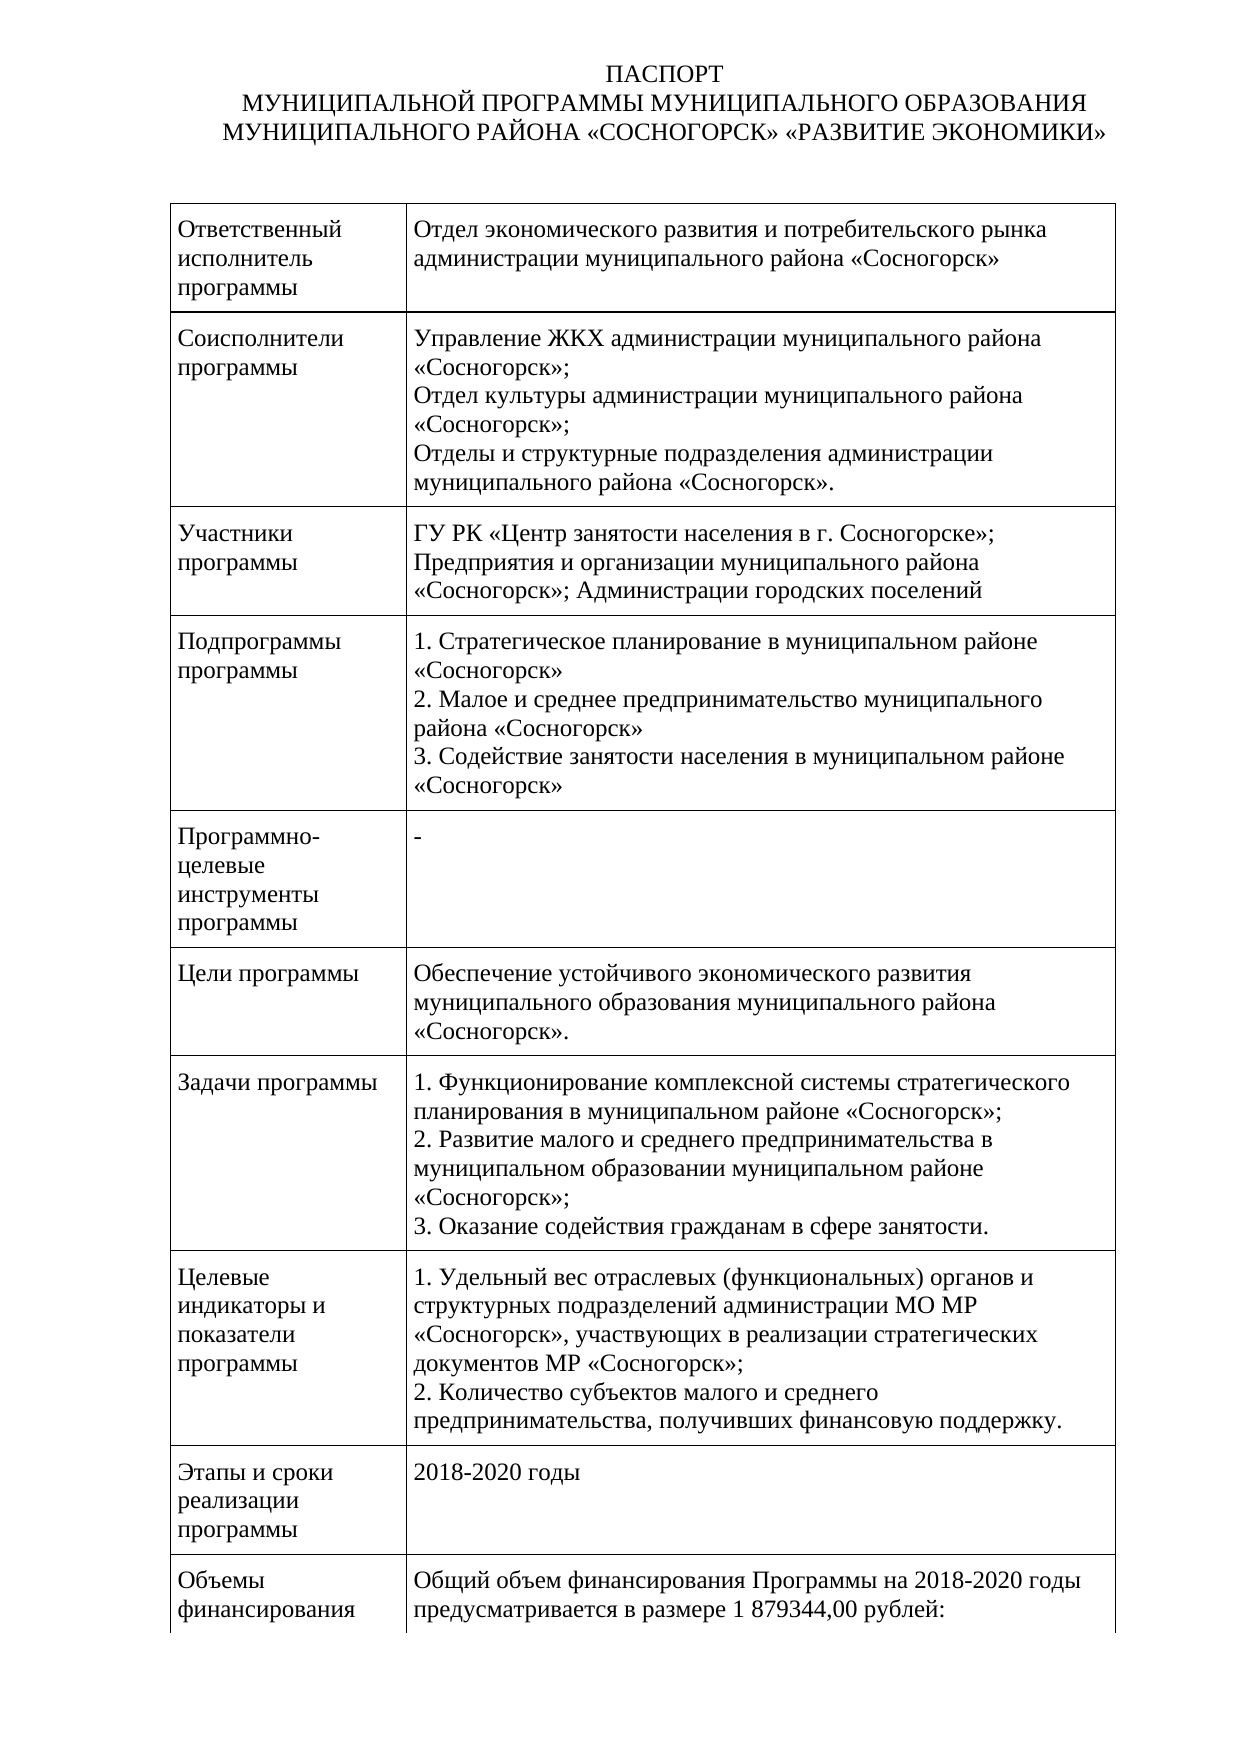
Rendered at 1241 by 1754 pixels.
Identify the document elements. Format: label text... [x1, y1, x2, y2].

table_cell 1. Удельный вес отраслевых (функциональных) органов и структурных подразделений администрации МО МР «Сосногорск», участвующих в реализации стратегических документов МР «Сосногорск»; 2. Количество субъектов малого и среднего предпринимательства, получивших финансовую поддержку. [407, 1251, 1115, 1445]
text МУНИЦИПАЛЬНОЙ ПРОГРАММЫ МУНИЦИПАЛЬНОГО ОБРАЗОВАНИЯ [177, 88, 1152, 117]
table_header Ответственный исполнитель программы [171, 204, 406, 311]
text МУНИЦИПАЛЬНОГО РАЙОНА «СОСНОГОРСК» «РАЗВИТИЕ ЭКОНОМИКИ» [177, 117, 1152, 145]
table_header Отдел экономического развития и потребительского рынка администрации муниципального района «Сосногорск» [407, 204, 1115, 311]
table_cell Соисполнители программы [171, 313, 406, 506]
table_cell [407, 1555, 1115, 1633]
table_cell - [407, 811, 1115, 947]
table_cell 1. Функционирование комплексной системы стратегического планирования в муниципальном районе «Сосногорск»; 2. Развитие малого и среднего предпринимательства в муниципальном образовании муниципальном районе «Сосногорск»; 3. Оказание содействия гражданам в сфере занятости. [407, 1056, 1115, 1250]
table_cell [171, 1555, 406, 1633]
table_cell Участники программы [171, 507, 406, 615]
table_cell Задачи программы [171, 1056, 406, 1250]
table_cell ГУ РК «Центр занятости населения в г. Сосногорске»; Предприятия и организации муниципального района «Сосногорск»; Администрации городских поселений [407, 507, 1115, 615]
text ПАСПОРТ [177, 59, 1152, 88]
table_cell Подпрограммы программы [171, 616, 406, 809]
table_cell Управление ЖКХ администрации муниципального района «Сосногорск»; Отдел культуры администрации муниципального района «Сосногорск»; Отделы и структурные подразделения администрации муниципального района «Сосногорск». [407, 313, 1115, 506]
table_cell Целевые индикаторы и показатели программы [171, 1251, 406, 1445]
table_cell 2018-2020 годы [407, 1446, 1115, 1553]
table_cell Обеспечение устойчивого экономического развития муниципального образования муниципального района «Сосногорск». [407, 948, 1115, 1055]
table_cell Цели программы [171, 948, 406, 1055]
table_cell 1. Стратегическое планирование в муниципальном районе «Сосногорск» 2. Малое и среднее предпринимательство муниципального района «Сосногорск» 3. Содействие занятости населения в муниципальном районе «Сосногорск» [407, 616, 1115, 809]
table_cell Этапы и сроки реализации программы [171, 1446, 406, 1553]
table_cell Программно-целевые инструменты программы [171, 811, 406, 947]
